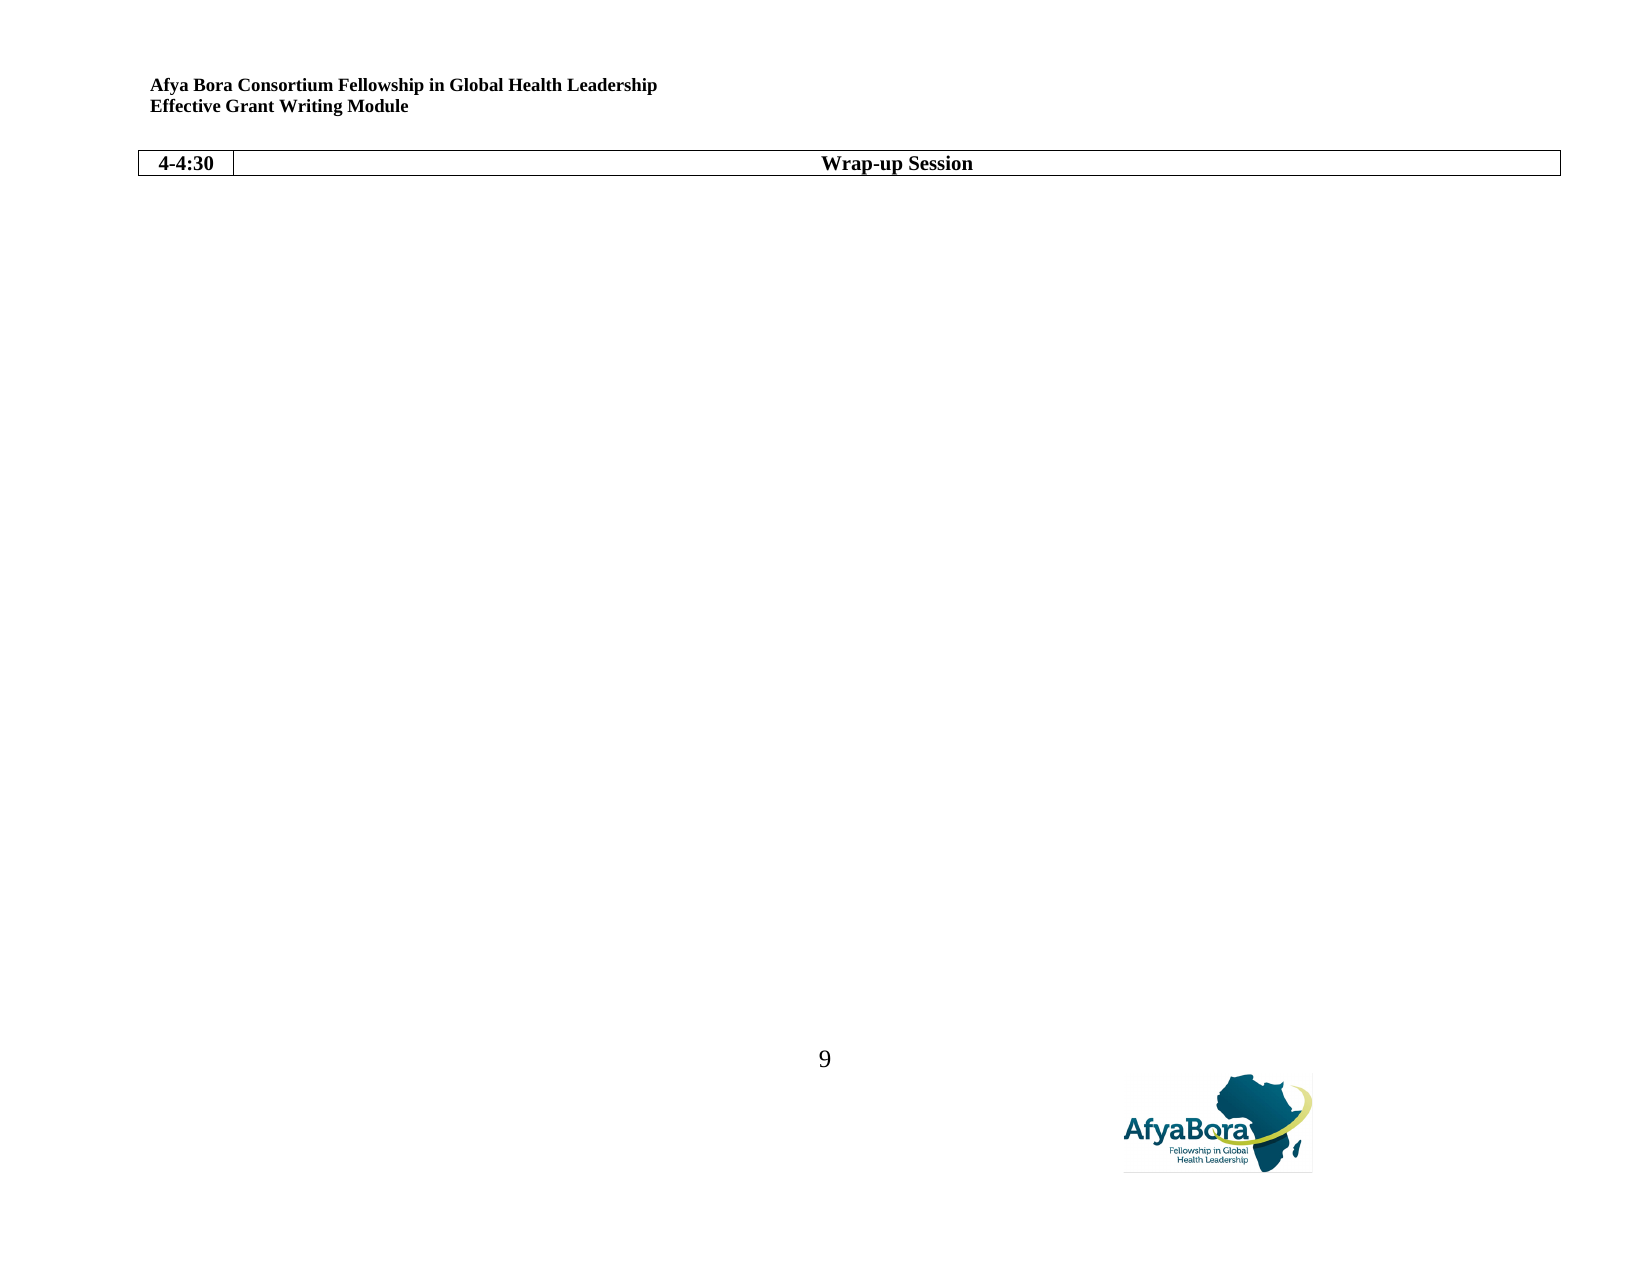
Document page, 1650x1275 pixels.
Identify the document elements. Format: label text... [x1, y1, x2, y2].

picture [1123, 1073, 1313, 1173]
table_cell 4-4:30 [139, 151, 233, 175]
table_cell Wrap-up Session [234, 151, 1560, 175]
